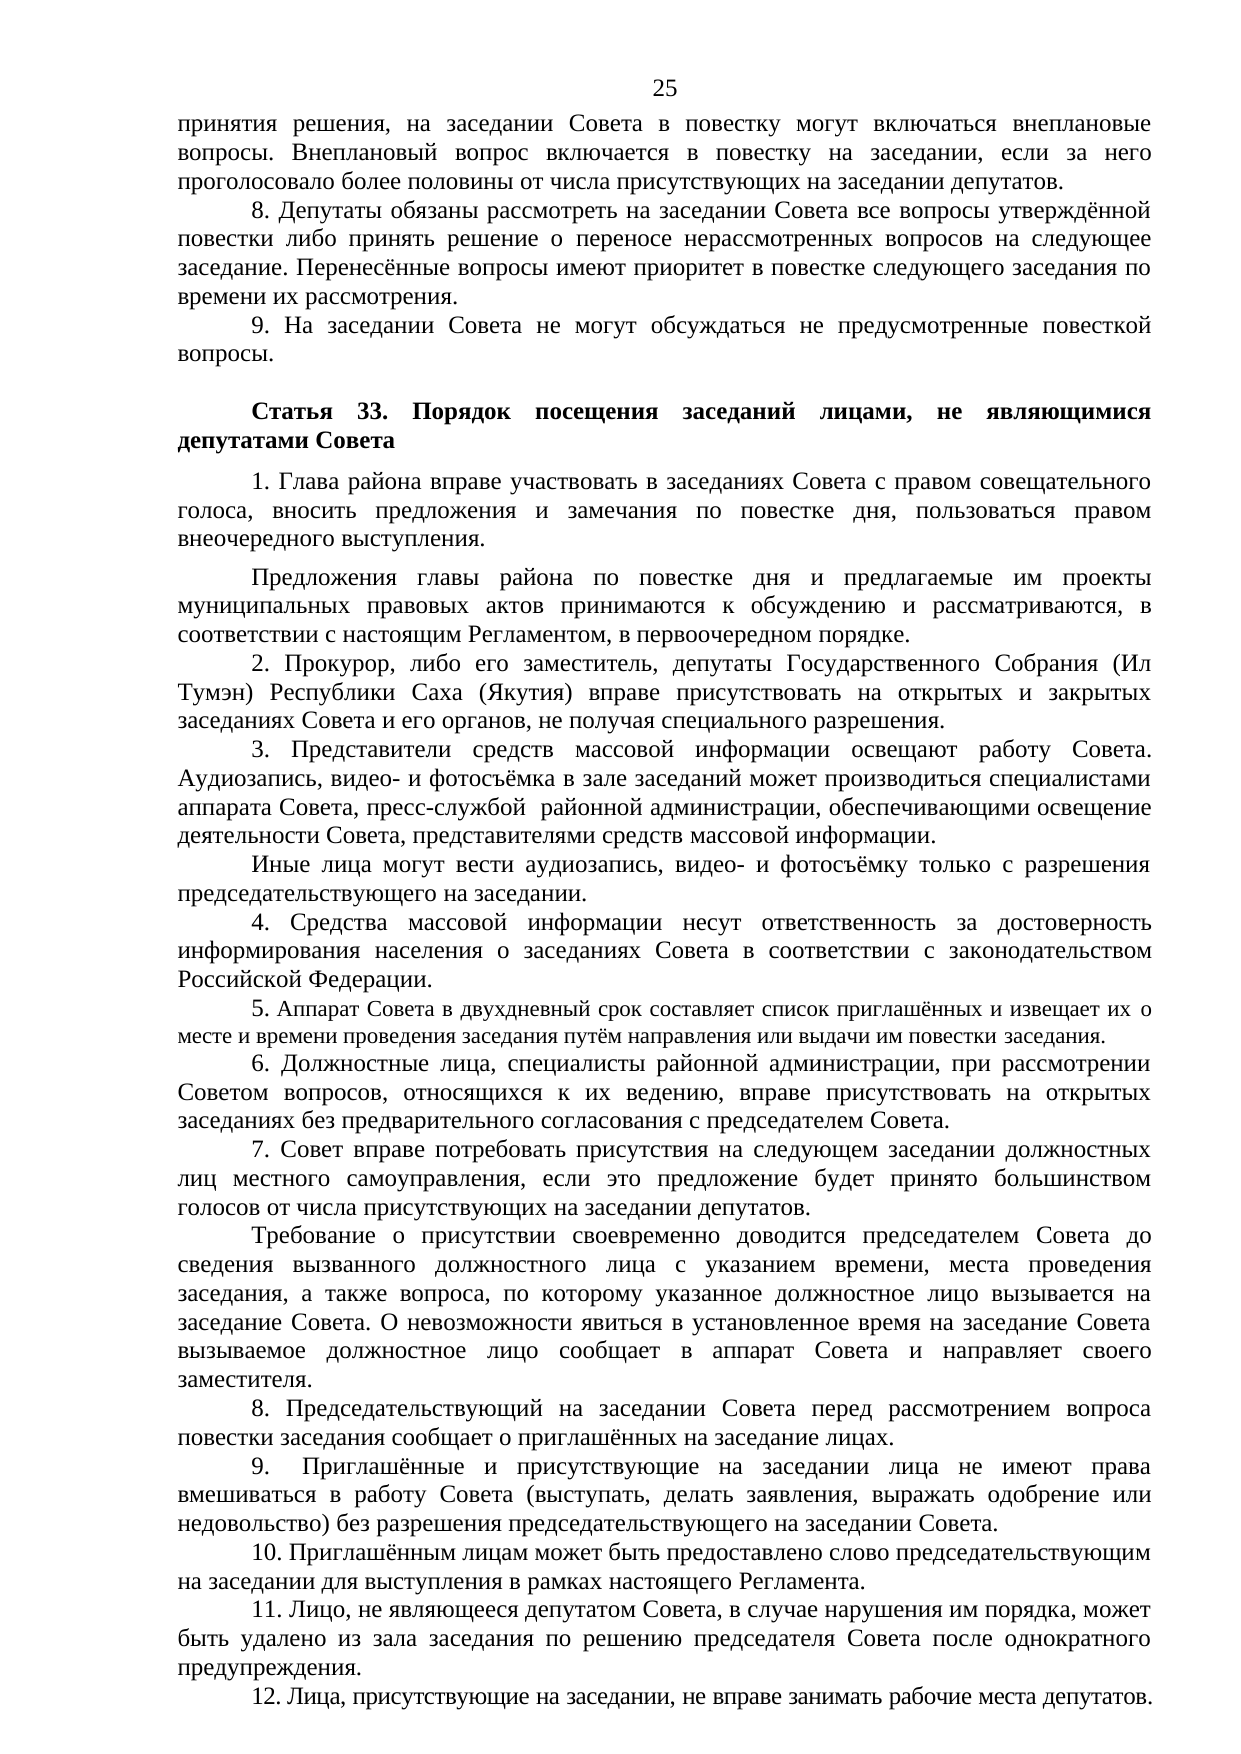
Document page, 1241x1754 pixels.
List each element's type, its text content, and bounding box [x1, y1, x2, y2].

list На заседании Совета не могут обсуждаться не предусмотренные повесткой вопросы. [177, 310, 1151, 367]
list Средства массовой информации несут ответственность за достоверность информирования населения о заседаниях Совета в соответствии с законодательством Российской Федерации. [177, 907, 1152, 993]
list Лицо, не являющееся депутатом Совета, в случае нарушения им порядка, может быть удалено из зала заседания по решению председателя Совета после однократного предупреждения. [177, 1594, 1152, 1681]
list Приглашённым лицам может быть предоставлено слово председательствующим на заседании для выступления в рамках настоящего Регламента. [177, 1537, 1151, 1594]
list Прокурор, либо его заместитель, депутаты Государственного Собрания (Ил Тумэн) Республики Саха (Якутия) вправе присутствовать на открытых и закрытых заседаниях Совета и его органов, не получая специального разрешения. [177, 648, 1151, 734]
text Иные лица могут вести аудиозапись, видео- и фотосъёмку только с разрешения председательствующего на заседании. [177, 849, 1152, 907]
text Предложения главы района по повестке дня и предлагаемые им проекты муниципальных правовых актов принимаются к обсуждению и рассматриваются, в соответствии с настоящим Регламентом, в первоочередном порядке. [177, 562, 1152, 648]
subtitle Статья 33. Порядок посещения заседаний лицами, не являющимися депутатами Совета [177, 396, 1151, 454]
list Лица, присутствующие на заседании, не вправе занимать рабочие места депутатов. [251, 1681, 1209, 1709]
list Аппарат Совета в двухдневный срок составляет список приглашённых и извещает их о месте и времени проведения заседания путём направления или выдачи им повестки заседания. [177, 993, 1152, 1048]
list Глава района вправе участвовать в заседаниях Совета с правом совещательного голоса, вносить предложения и замечания по повестке дня, пользоваться правом внеочередного выступления. [177, 466, 1152, 552]
list Представители средств массовой информации освещают работу Совета. Аудиозапись, видео- и фотосъёмка в зале заседаний может производиться специалистами аппарата Совета, пресс-службой районной администрации, обеспечивающими освещение деятельности Совета, представителями средств массовой информации. [177, 734, 1152, 849]
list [177, 108, 1152, 194]
list Совет вправе потребовать присутствия на следующем заседании должностных лиц местного самоуправления, если это предложение будет принято большинством голосов от числа присутствующих на заседании депутатов. [177, 1134, 1152, 1221]
list Депутаты обязаны рассмотреть на заседании Совета все вопросы утверждённой повестки либо принять решение о переносе нерассмотренных вопросов на следующее заседание. Перенесённые вопросы имеют приоритет в повестке следующего заседания по времени их рассмотрения. [177, 195, 1152, 310]
list Приглашённые и присутствующие на заседании лица не имеют права вмешиваться в работу Совета (выступать, делать заявления, выражать одобрение или недовольство) без разрешения председательствующего на заседании Совета. [177, 1451, 1152, 1537]
list Должностные лица, специалисты районной администрации, при рассмотрении Советом вопросов, относящихся к их ведению, вправе присутствовать на открытых заседаниях без предварительного согласования с председателем Совета. [177, 1048, 1151, 1134]
list Председательствующий на заседании Совета перед рассмотрением вопроса повестки заседания сообщает о приглашённых на заседание лицах. [177, 1393, 1151, 1451]
text Требование о присутствии своевременно доводится председателем Совета до сведения вызванного должностного лица с указанием времени, места проведения заседания, а также вопроса, по которому указанное должностное лицо вызывается на заседание Совета. О невозможности явиться в установленное время на заседание Совета вызываемое должностное лицо сообщает в аппарат Совета и направляет своего заместителя. [177, 1221, 1152, 1393]
